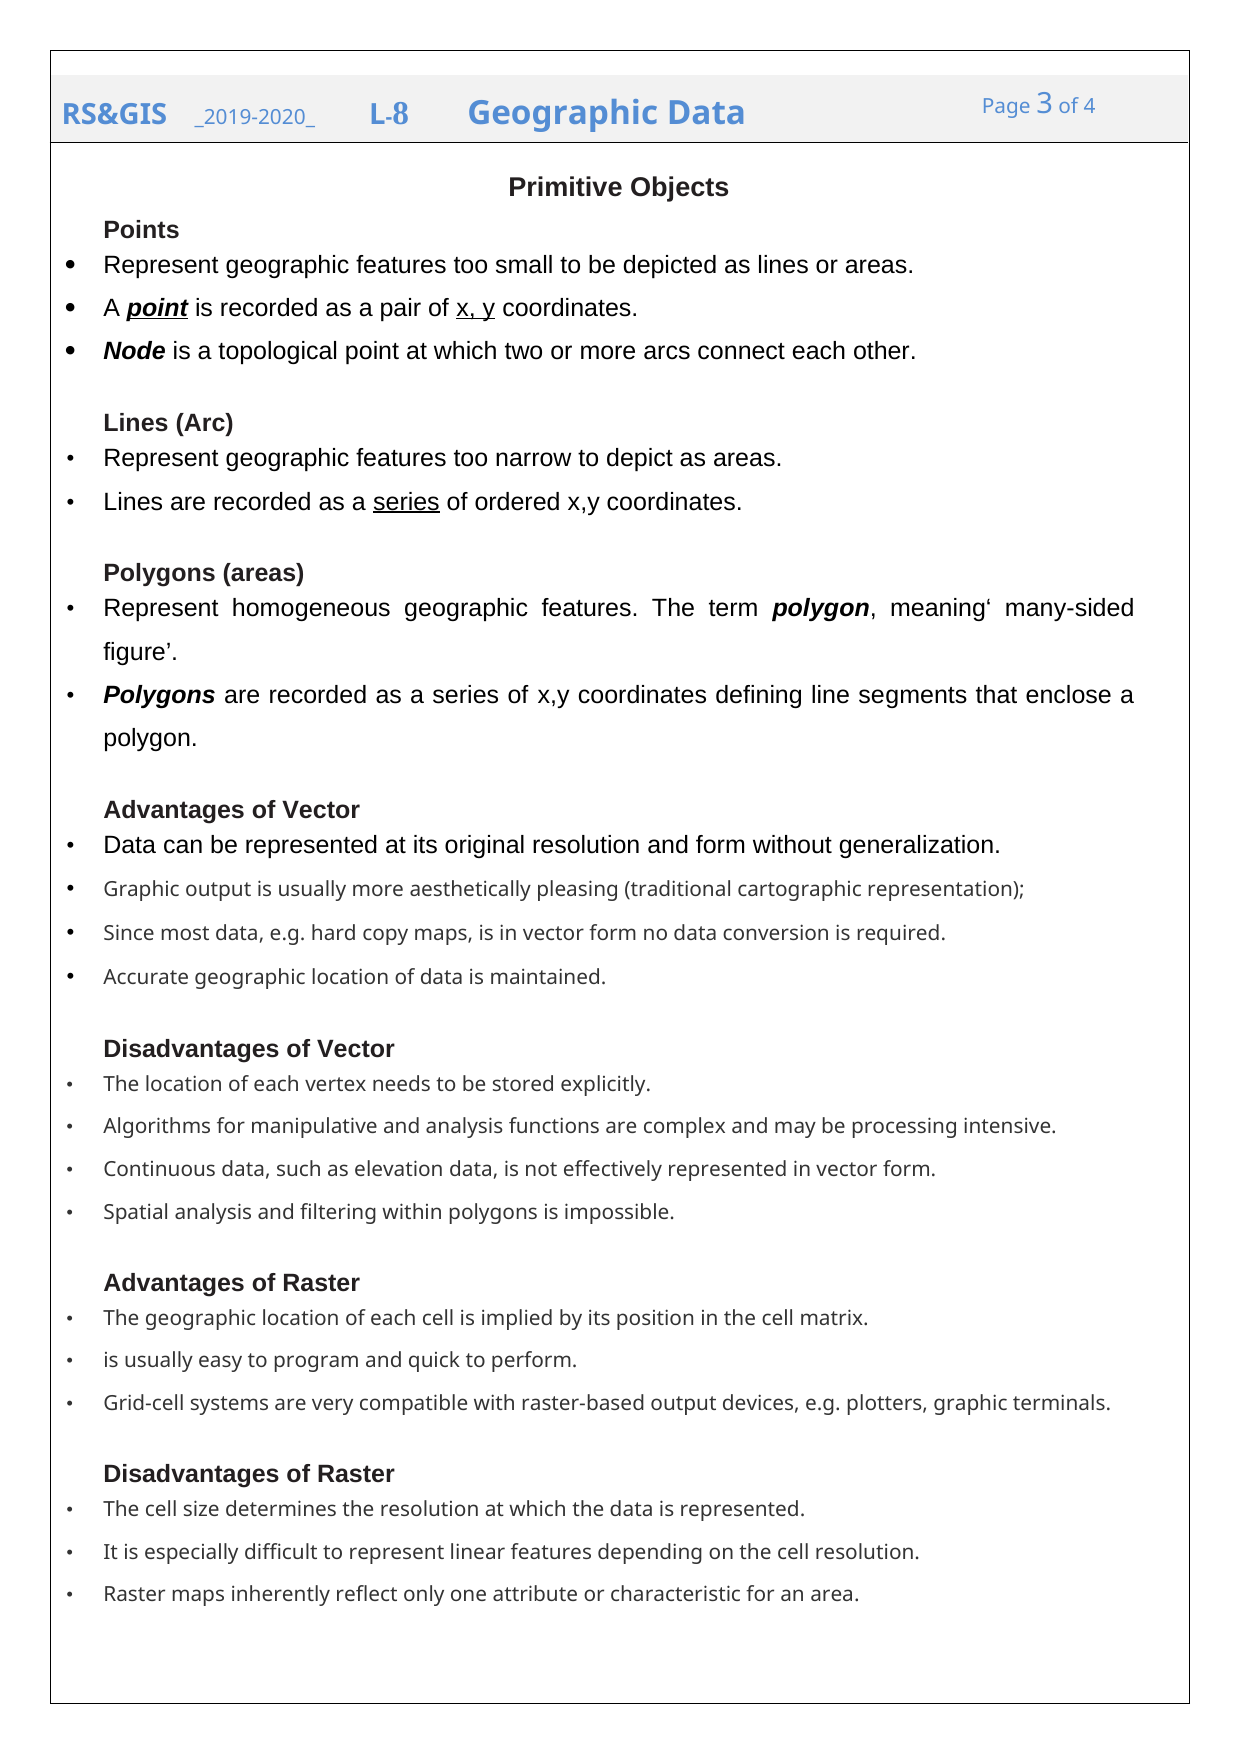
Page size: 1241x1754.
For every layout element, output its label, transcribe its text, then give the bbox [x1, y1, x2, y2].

text Advantages of Raster [103, 1268, 1134, 1297]
list Spatial analysis and filtering within polygons is impossible. [66, 1197, 1134, 1225]
list Represent geographic features too small to be depicted as lines or areas. [66, 250, 1134, 279]
text Disadvantages of Raster [103, 1459, 1134, 1488]
list The location of each vertex needs to be stored explicitly. [66, 1069, 1134, 1097]
text Advantages of Vector [103, 795, 1134, 823]
list Graphic output is usually more aesthetically pleasing (traditional cartographic representation); [66, 873, 1134, 902]
list Algorithms for manipulative and analysis functions are complex and may be processing intensive. [66, 1112, 1134, 1140]
text Lines (Arc) [103, 408, 1134, 437]
list Raster maps inherently reflect only one attribute or characteristic for an area. [66, 1579, 1134, 1608]
list Grid-cell systems are very compatible with raster-based output devices, e.g. plotters, graphic terminals. [66, 1388, 1134, 1417]
list is usually easy to program and quick to perform. [66, 1346, 1134, 1374]
text Points [103, 215, 1134, 243]
list The geographic location of each cell is implied by its position in the cell matrix. [66, 1303, 1134, 1331]
list Continuous data, such as elevation data, is not effectively represented in vector form. [66, 1154, 1134, 1183]
list A point is recorded as a pair of x, y coordinates. [66, 293, 1134, 322]
list Represent homogeneous geographic features. The term polygon, meaning‘ many-sided figure’. [66, 593, 1134, 665]
list Represent geographic features too narrow to depict as areas. [66, 443, 1134, 472]
list Node is a topological point at which two or more arcs connect each other. [66, 336, 1134, 365]
list Lines are recorded as a series of ordered x,y coordinates. [66, 486, 1134, 515]
list Data can be represented at its original resolution and form without generalization. [66, 830, 1134, 858]
list It is especially difficult to represent linear features depending on the cell resolution. [66, 1537, 1134, 1565]
text Polygons (areas) [103, 558, 1134, 587]
text Disadvantages of Vector [103, 1034, 1134, 1063]
list Since most data, e.g. hard copy maps, is in vector form no data conversion is required. [66, 917, 1134, 947]
list The cell size determines the resolution at which the data is represented. [66, 1494, 1134, 1523]
list Accurate geographic location of data is maintained. [66, 961, 1134, 991]
text Primitive Objects [103, 171, 1134, 202]
list Polygons are recorded as a series of x,y coordinates defining line segments that enclose a polygon. [66, 680, 1134, 752]
